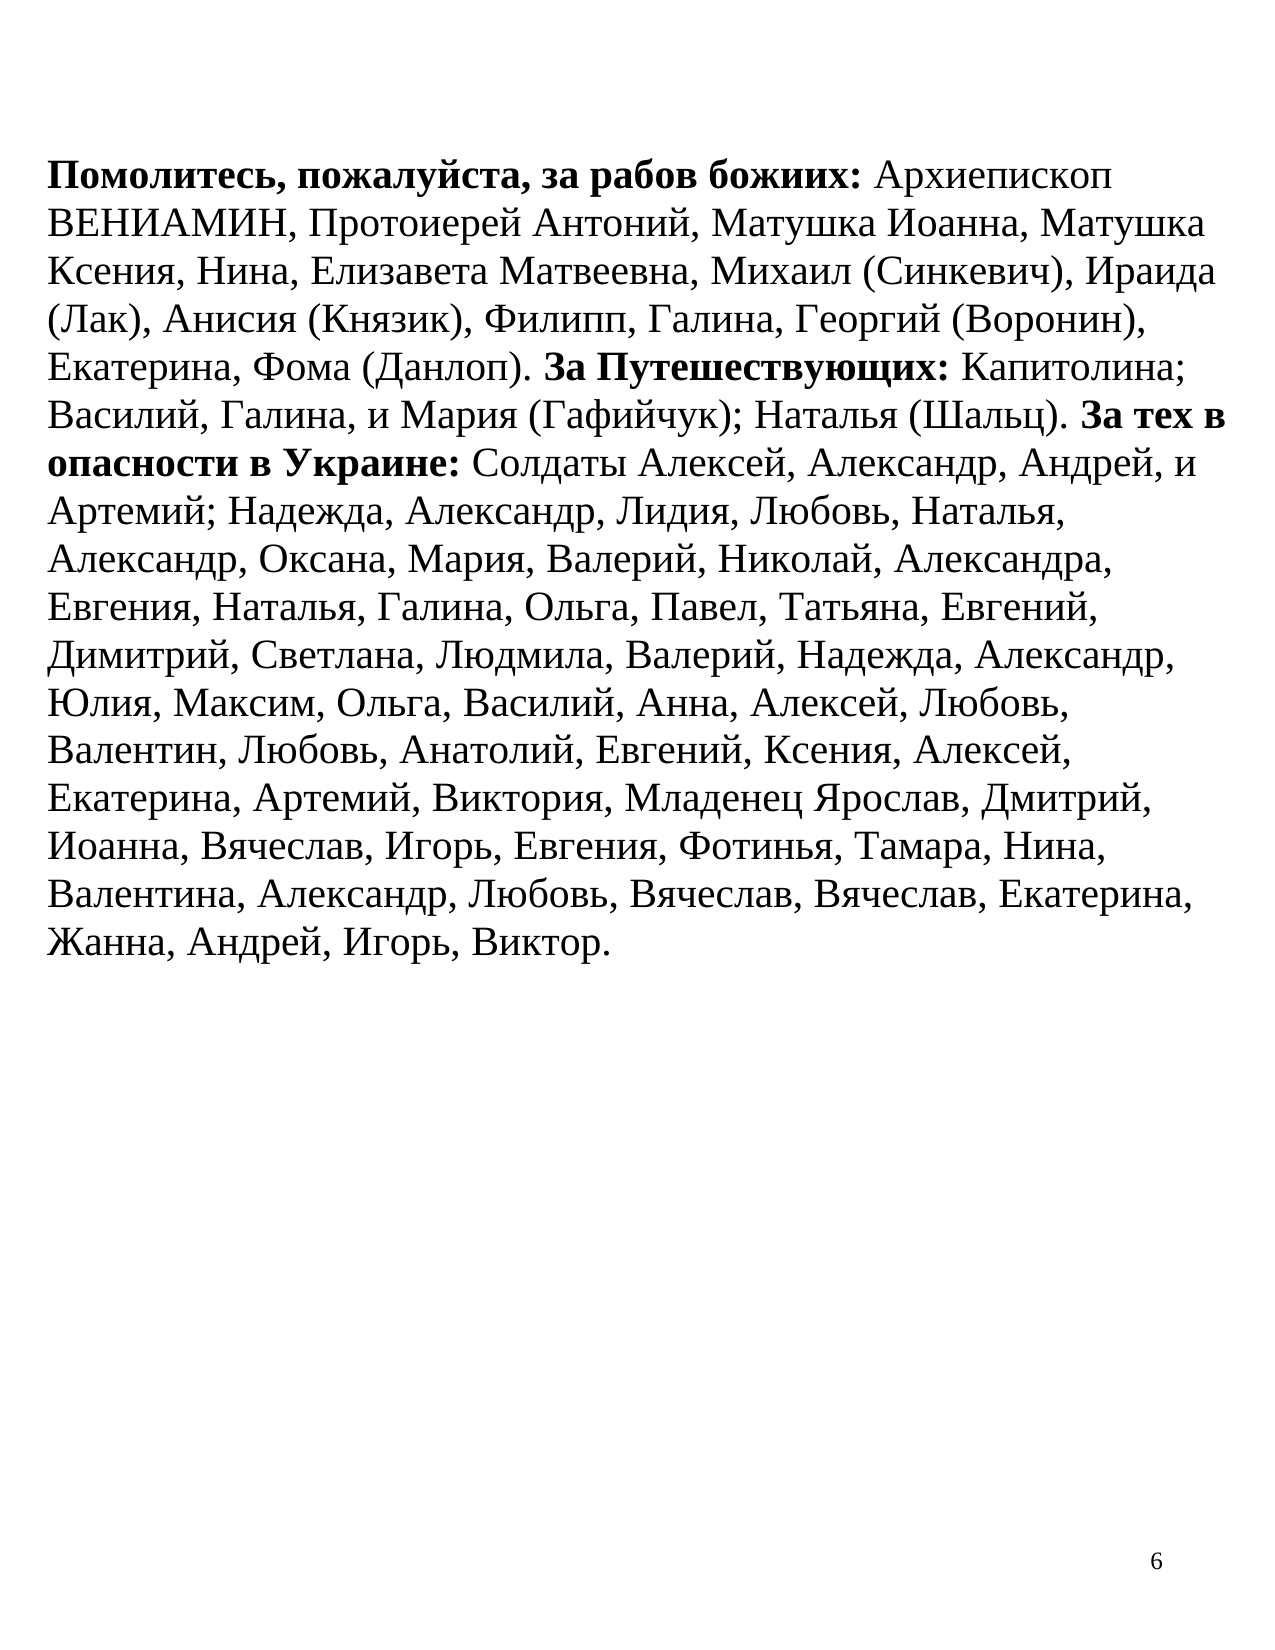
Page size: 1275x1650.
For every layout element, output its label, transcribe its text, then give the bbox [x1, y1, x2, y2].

text Помолитесь, пожалуйста, за рабов божиих: Архиепископ ВЕНИАМИН, Протоиерей Антоний, Матушка Иоанна, Матушка Ксения, Нина, Елизавета Матвеевна, Михаил (Синкевич), Ираида (Лак), Анисия (Князик), Филипп, Галина, Георгий (Воронин), Екатерина, Фома (Данлоп). За Путешествующих: Капитолина; Василий, Галина, и Мария (Гафийчук); Наталья (Шальц). За тех в опасности в Украине: Солдаты Алексей, Александр, Андрей, и Артемий; Надежда, Александр, Лидия, Любовь, Наталья, Александр, Оксана, Мария, Валерий, Николай, Александра, Евгения, Наталья, Галина, Ольга, Павел, Татьяна, Евгений, Димитрий, Светлана, Людмила, Валерий, Надежда, Александр, Юлия, Максим, Ольга, Василий, Анна, Алексей, Любовь, Валентин, Любовь, Анатолий, Евгений, Ксения, Алексей, Екатерина, Артемий, Виктория, Младенец Ярослав, Дмитрий, Иоанна, Вячеслав, Игорь, Евгения, Фотинья, Тамара, Нина, Валентина, Александр, Любовь, Вячеслав, Вячеслав, Екатерина, Жанна, Андрей, Игорь, Виктор. [47, 150, 1237, 964]
